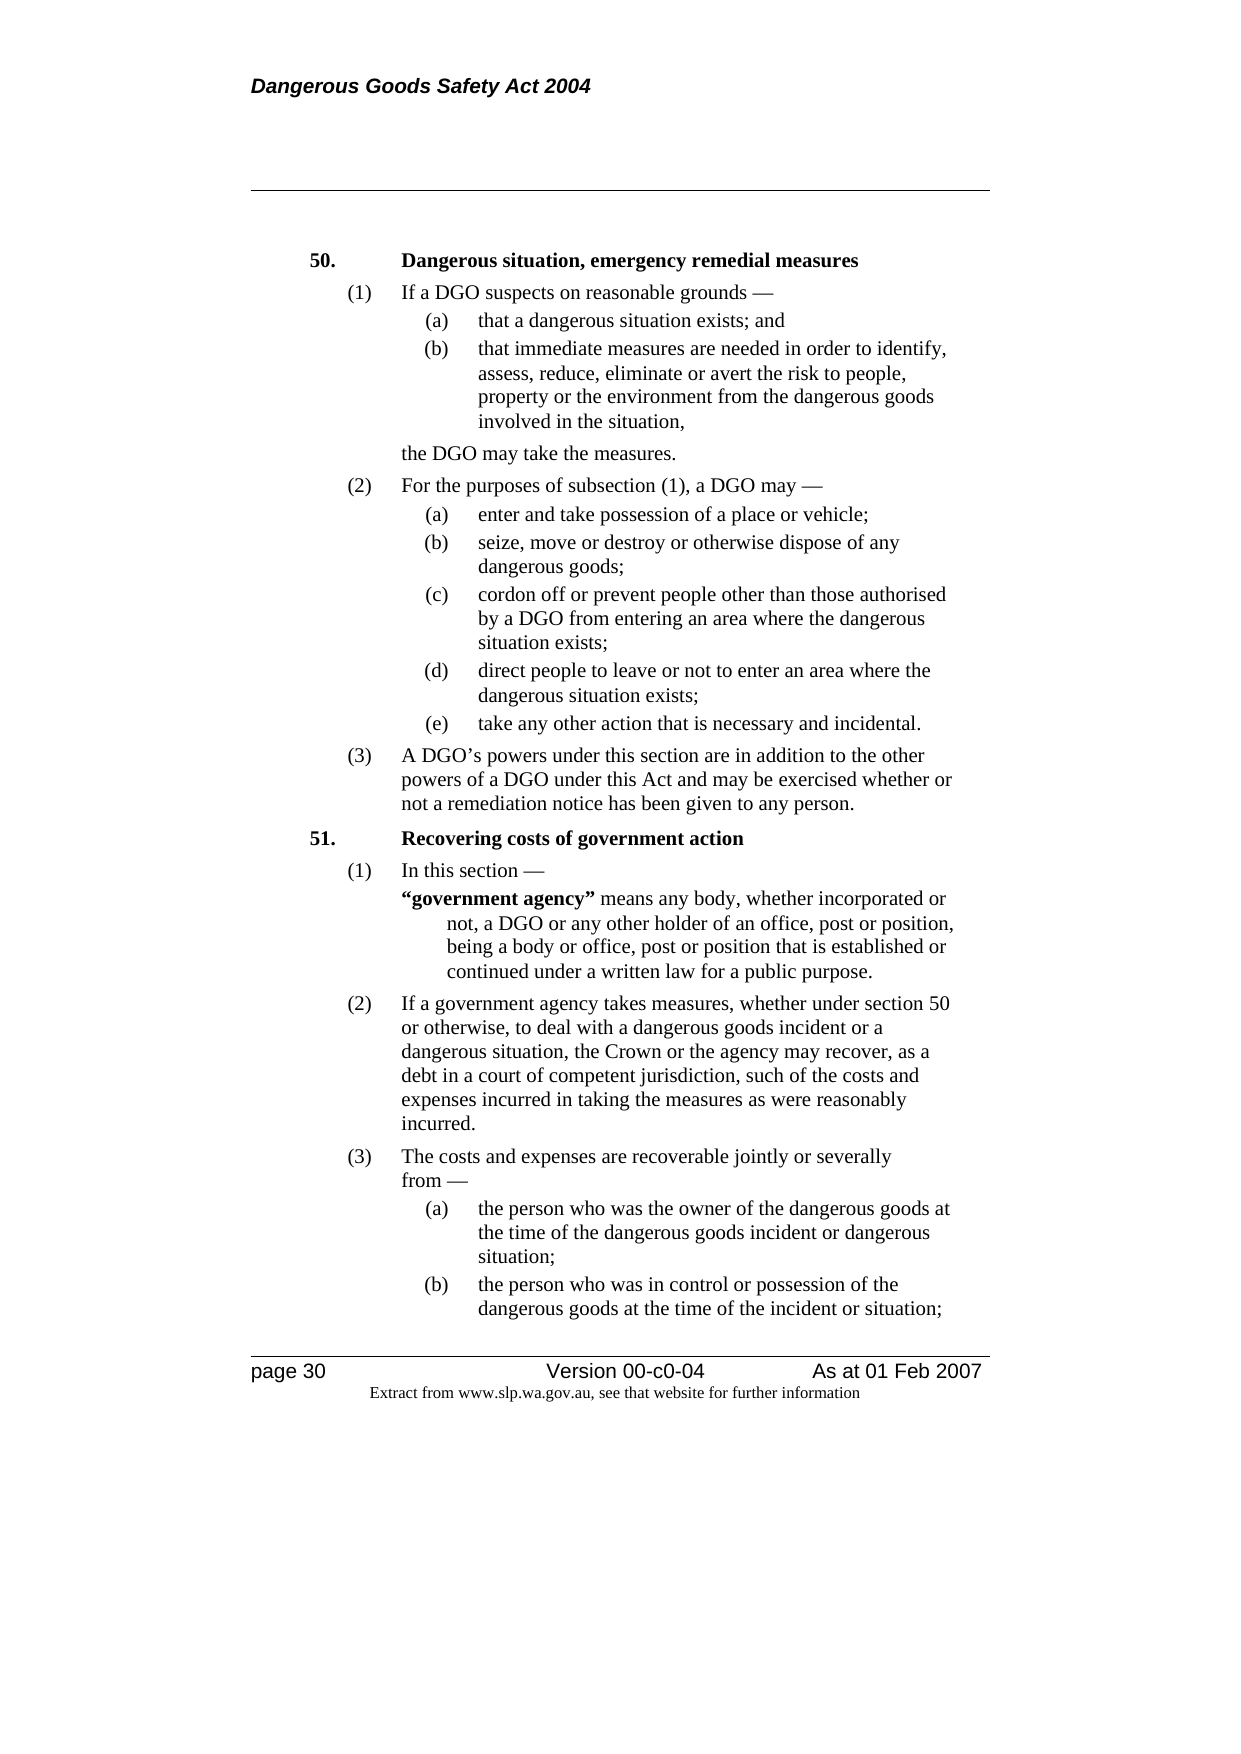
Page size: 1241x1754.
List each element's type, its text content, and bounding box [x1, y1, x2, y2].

subtitle 51. Recovering costs of government action [309, 826, 960, 850]
text (3) The costs and expenses are recoverable jointly or severally from — [312, 1144, 960, 1192]
text (b) seize, move or destroy or otherwise dispose of any dangerous goods; [389, 530, 960, 578]
text (1) If a DGO suspects on reasonable grounds — [312, 280, 960, 304]
text (1) In this section — [312, 858, 960, 882]
text (e) take any other action that is necessary and incidental. [389, 711, 960, 735]
text (b) that immediate measures are needed in order to identify, assess, reduce, eliminate or avert the risk to people, property or the environment from the dangerous goods involved in the situation, [389, 336, 960, 433]
text (a) that a dangerous situation exists; and [389, 308, 960, 332]
subtitle 50. Dangerous situation, emergency remedial measures [309, 247, 960, 272]
text (3) A DGO’s powers under this section are in addition to the other powers of a DGO under this Act and may be exercised whether or not a remediation notice has been given to any person. [312, 743, 960, 815]
text (d) direct people to leave or not to enter an area where the dangerous situation exists; [389, 658, 960, 707]
text (c) cordon off or prevent people other than those authorised by a DGO from entering an area where the dangerous situation exists; [389, 582, 960, 654]
text (a) the person who was the owner of the dangerous goods at the time of the dangerous goods incident or dangerous situation; [389, 1196, 960, 1268]
text (2) For the purposes of subsection (1), a DGO may — [312, 473, 960, 497]
text the DGO may take the measures. [312, 441, 960, 465]
text (b) the person who was in control or possession of the dangerous goods at the time of the incident or situation; [389, 1272, 960, 1320]
text “government agency” means any body, whether incorporated or not, a DGO or any other holder of an office, post or position, being a body or office, post or position that is established or continued under a written law for a public purpose. [369, 886, 960, 983]
text (a) enter and take possession of a place or vehicle; [389, 502, 960, 526]
text (2) If a government agency takes measures, whether under section 50 or otherwise, to deal with a dangerous goods incident or a dangerous situation, the Crown or the agency may recover, as a debt in a court of competent jurisdiction, such of the costs and expenses incurred in taking the measures as were reasonably incurred. [312, 991, 960, 1135]
